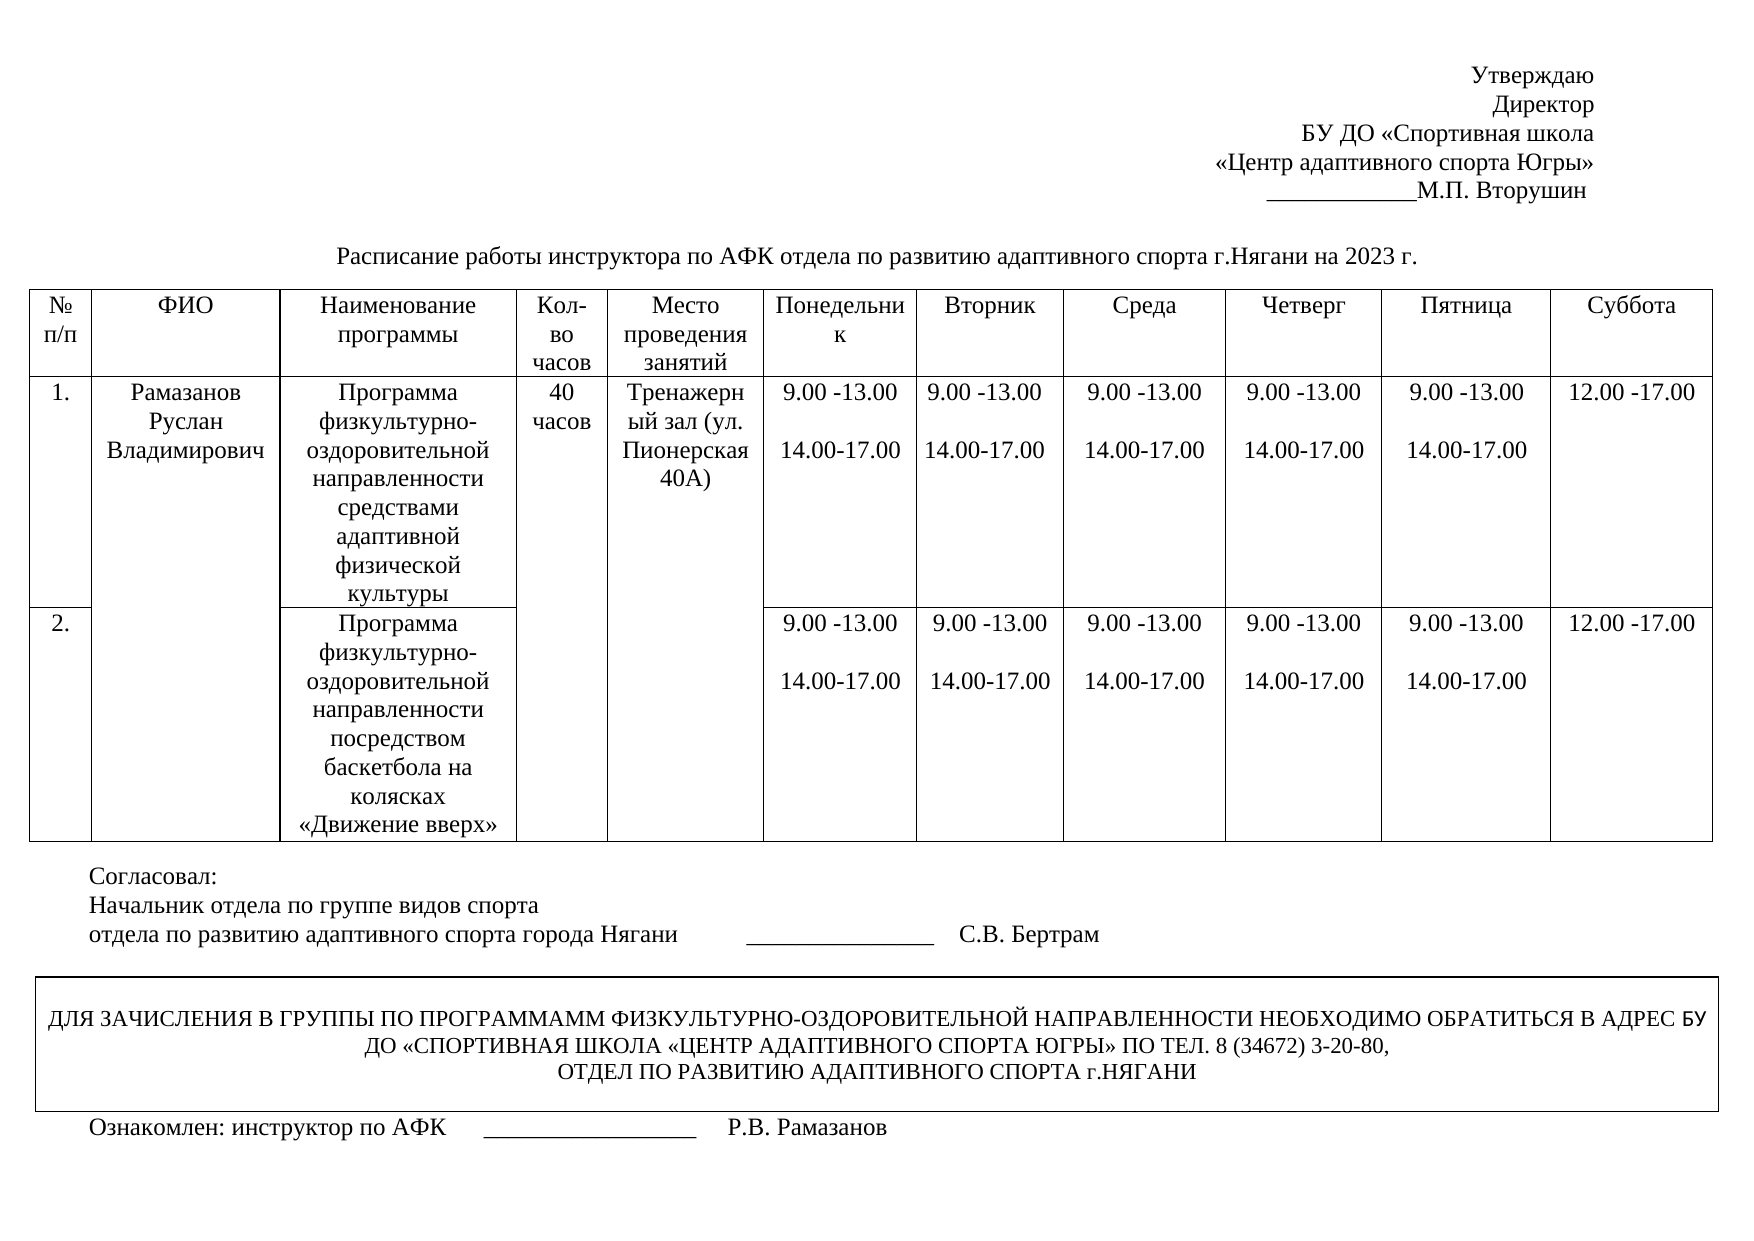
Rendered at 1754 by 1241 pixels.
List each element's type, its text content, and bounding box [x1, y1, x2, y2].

table_cell 9.00 -13.00 14.00-17.00 [764, 377, 916, 607]
text Согласовал: [88, 861, 1636, 890]
table_header Наименование программы [281, 290, 516, 376]
table_header Понедельник [764, 290, 916, 376]
table_header Утверждаю Директор БУ ДО «Спортивная школа «Центр адаптивного спорта Югры» ____________М.П. Вторушин [962, 61, 1597, 238]
table_cell 12.00 -17.00 [1551, 377, 1712, 607]
text отдела по развитию адаптивного спорта города Нягани _______________ С.В. Бертрам [88, 919, 1636, 948]
table_header Четверг [1226, 290, 1381, 376]
table_cell 12.00 -17.00 [1551, 608, 1712, 841]
table_cell 2. [30, 608, 91, 841]
table_cell 40 часов [517, 377, 607, 841]
table_header Место проведения занятий [608, 290, 763, 376]
table_header Пятница [1382, 290, 1550, 376]
table_cell 9.00 -13.00 14.00-17.00 [764, 608, 916, 841]
table_cell 9.00 -13.00 14.00-17.00 [1382, 608, 1550, 841]
table_cell Рамазанов Руслан Владимирович [92, 377, 279, 841]
table_header Среда [1064, 290, 1225, 376]
table_cell 9.00 -13.00 14.00-17.00 [917, 377, 1063, 607]
table_header Вторник [917, 290, 1063, 376]
text Ознакомлен: инструктор по АФК _________________ Р.В. Рамазанов [88, 1112, 1636, 1141]
table_cell 9.00 -13.00 14.00-17.00 [917, 608, 1063, 841]
table_cell 9.00 -13.00 14.00-17.00 [1064, 608, 1225, 841]
text Расписание работы инструктора по АФК отдела по развитию адаптивного спорта г.Нягани на 2023 г. [118, 241, 1636, 270]
table_cell 9.00 -13.00 14.00-17.00 [1064, 377, 1225, 607]
table_cell Программа физкультурно-оздоровительной направленности средствами адаптивной физической культуры [281, 377, 516, 607]
table_cell Тренажерный зал (ул. Пионерская 40А) [608, 377, 763, 841]
table_cell Программа физкультурно-оздоровительной направленности посредством баскетбола на колясках «Движение вверх» [281, 608, 516, 841]
table_cell 9.00 -13.00 14.00-17.00 [1382, 377, 1550, 607]
table_cell 9.00 -13.00 14.00-17.00 [1226, 377, 1381, 607]
table_header № п/п [30, 290, 91, 376]
table_cell 9.00 -13.00 14.00-17.00 [1226, 608, 1381, 841]
table_header Кол-во часов [517, 290, 607, 376]
table_header ДЛЯ ЗАЧИСЛЕНИЯ В ГРУППЫ ПО ПРОГРАММАММ ФИЗКУЛЬТУРНО-ОЗДОРОВИТЕЛЬНОЙ НАПРАВЛЕННОСТИ НЕОБХОДИМО ОБРАТИТЬСЯ В АДРЕС БУ ДО «СПОРТИВНАЯ ШКОЛА «ЦЕНТР АДАПТИВНОГО СПОРТА ЮГРЫ» ПО ТЕЛ. 8 (34672) 3-20-80, ОТДЕЛ ПО РАЗВИТИЮ АДАПТИВНОГО СПОРТА г.НЯГАНИ [36, 978, 1718, 1111]
table_header ФИО [92, 290, 279, 376]
table_header Суббота [1551, 290, 1712, 376]
table_cell 1. [30, 377, 91, 607]
text Начальник отдела по группе видов спорта [88, 890, 1636, 919]
